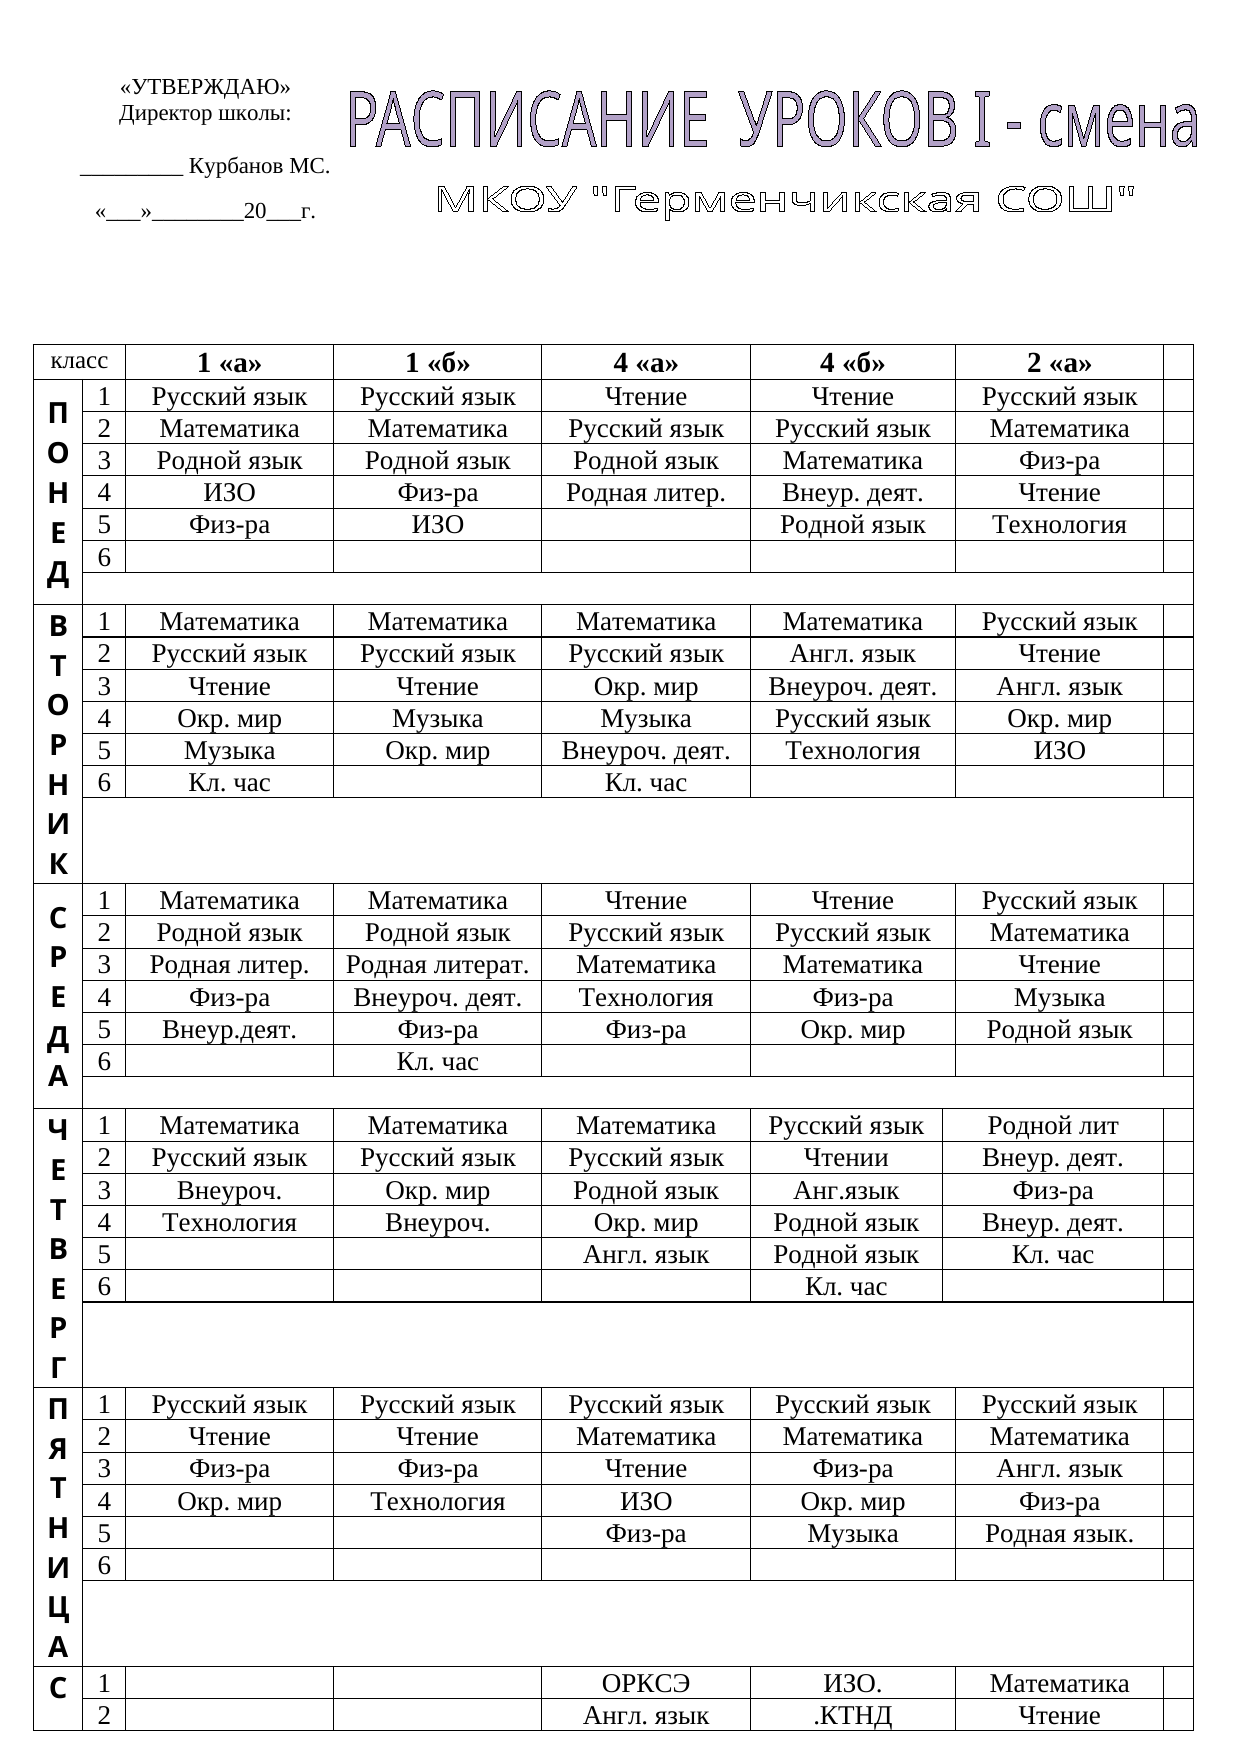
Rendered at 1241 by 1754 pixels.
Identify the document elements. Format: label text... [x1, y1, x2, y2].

table_cell Русский язык [751, 1388, 955, 1419]
table_cell Внеуроч. деят. [334, 981, 541, 1012]
table_cell Кл. час [751, 1270, 942, 1301]
table_cell Родной язык [542, 1174, 750, 1205]
table_cell [542, 541, 750, 572]
table_cell [1164, 1667, 1193, 1698]
table_cell Русский язык [956, 380, 1163, 411]
table_cell [1164, 981, 1193, 1012]
table_cell 1 [83, 884, 125, 915]
table_cell Математика [542, 949, 750, 979]
table_cell 4 [83, 476, 125, 508]
table_cell 5 [83, 1238, 125, 1269]
table_cell Русский язык [542, 1388, 750, 1419]
table_cell Родной язык [751, 1206, 942, 1237]
table_cell Математика [956, 1420, 1163, 1452]
table_cell Математика [334, 884, 541, 915]
table_cell [334, 541, 541, 572]
table_cell [1164, 444, 1193, 475]
table_cell Чтение [542, 1453, 750, 1484]
table_cell Математика [126, 884, 333, 915]
table_cell 2 [83, 412, 125, 443]
table_cell [1164, 916, 1193, 947]
table_cell Чтение [334, 670, 541, 701]
table_cell [334, 1699, 541, 1730]
table_cell Физ-ра [334, 1453, 541, 1484]
table_cell Русский язык [956, 1388, 1163, 1419]
table_cell Физ-ра [542, 1013, 750, 1044]
table_cell [1164, 1517, 1193, 1548]
table_cell Математика [751, 444, 955, 475]
table_cell [1164, 1485, 1193, 1516]
table_cell Внеур. деят. [943, 1142, 1163, 1173]
table_cell 2 [83, 1699, 125, 1730]
table_cell [1164, 1238, 1193, 1269]
table_cell Технология [751, 734, 955, 765]
table_cell Музыка [126, 734, 333, 765]
table_cell 5 [83, 1013, 125, 1044]
table_cell Математика [542, 1420, 750, 1452]
table_cell Технология [334, 1485, 541, 1516]
table_cell Чтение [126, 670, 333, 701]
table_cell Англ. язык [956, 1453, 1163, 1484]
table_cell 3 [83, 949, 125, 979]
table_cell [334, 1270, 541, 1301]
table_header 1 «а» [126, 345, 333, 379]
table_cell Чтение [956, 638, 1163, 668]
table_cell ИЗО. [751, 1667, 955, 1698]
table_cell [1164, 1388, 1193, 1419]
table_cell Технология [542, 981, 750, 1012]
table_cell Физ-ра [334, 1013, 541, 1044]
table_cell [1164, 1270, 1193, 1301]
table_cell Русский язык [126, 638, 333, 668]
table_cell Внеуроч. деят. [542, 734, 750, 765]
table_cell Русский язык [334, 638, 541, 668]
table_cell Русский язык [542, 1142, 750, 1173]
table_cell 6 [83, 1549, 125, 1580]
table_header [1164, 345, 1193, 379]
table_cell Внеур. деят. [751, 476, 955, 508]
table_cell ИЗО [956, 734, 1163, 765]
table_cell 3 [83, 1174, 125, 1205]
table_cell [334, 1667, 541, 1698]
table_cell Окр. мир [542, 1206, 750, 1237]
table_cell Физ-ра [334, 476, 541, 508]
table_cell Физ-ра [751, 1453, 955, 1484]
table_cell Окр. мир [126, 702, 333, 733]
table_cell Окр. мир [542, 670, 750, 701]
table_cell Кл. час [943, 1238, 1163, 1269]
table_cell Чтение [956, 949, 1163, 979]
table_cell [1164, 638, 1193, 668]
table_cell Окр. мир [751, 1485, 955, 1516]
table_cell 5 [83, 734, 125, 765]
table_cell Русский язык [751, 412, 955, 443]
table_cell Русский язык [542, 412, 750, 443]
table_cell Математика [126, 412, 333, 443]
table_cell Родной лит [943, 1109, 1163, 1141]
table_header 1 «б» [334, 345, 541, 379]
table_cell [1164, 884, 1193, 915]
table_cell 4 [83, 1206, 125, 1237]
table_cell Окр. мир [334, 734, 541, 765]
table_cell Русский язык [751, 1109, 942, 1141]
table_cell 5 [83, 1517, 125, 1548]
table_cell ИЗО [334, 509, 541, 540]
table_cell Русский язык [956, 884, 1163, 915]
table_cell Родная язык. [956, 1517, 1163, 1548]
table_cell [1164, 1420, 1193, 1452]
table_cell Физ-ра [542, 1517, 750, 1548]
table_cell Музыка [751, 1517, 955, 1548]
table_cell [334, 1238, 541, 1269]
table_cell Физ-ра [126, 509, 333, 540]
table_cell Математика [542, 605, 750, 636]
table_cell 6 [83, 766, 125, 797]
table_cell Кл. час [126, 766, 333, 797]
table_cell Математика [956, 1667, 1163, 1698]
table_cell Кл. час [334, 1045, 541, 1076]
table_cell [542, 1549, 750, 1580]
table_cell Кл. час [542, 766, 750, 797]
table_cell П Я Т Н И Ц А [34, 1388, 82, 1666]
table_cell [334, 1549, 541, 1580]
table_cell Русский язык [126, 1142, 333, 1173]
table_cell [126, 1238, 333, 1269]
table_cell 1 [83, 605, 125, 636]
table_cell Чтение [542, 380, 750, 411]
table_cell Математика [751, 1420, 955, 1452]
table_cell Русский язык [334, 380, 541, 411]
table_cell Математика [126, 1109, 333, 1141]
table_cell 3 [83, 444, 125, 475]
table_cell 6 [83, 541, 125, 572]
table_cell Математика [956, 412, 1163, 443]
table_cell Физ-ра [126, 981, 333, 1012]
table_cell 3 [83, 670, 125, 701]
table_cell [1164, 1453, 1193, 1484]
table_cell [1164, 949, 1193, 979]
table_cell С Р Е Д А [34, 884, 82, 1108]
table_cell 1 [83, 1109, 125, 1141]
table_cell [1164, 1109, 1193, 1141]
table_cell 4 [83, 1485, 125, 1516]
table_cell [956, 1549, 1163, 1580]
table_cell [1164, 1174, 1193, 1205]
table_cell [83, 1077, 1193, 1108]
table_cell Родная литерат. [334, 949, 541, 979]
table_cell Родной язык [751, 1238, 942, 1269]
table_cell [1164, 1549, 1193, 1580]
table_cell Технология [126, 1206, 333, 1237]
table_cell ИЗО [542, 1485, 750, 1516]
table_cell Родной язык [334, 444, 541, 475]
table_cell В Т О Р Н И К [34, 605, 82, 883]
table_cell [1164, 1045, 1193, 1076]
table_cell Физ-ра [751, 981, 955, 1012]
table_cell Физ-ра [956, 444, 1163, 475]
table_cell Родной язык [956, 1013, 1163, 1044]
table_cell Математика [956, 916, 1163, 947]
table_cell Англ. язык [542, 1699, 750, 1730]
table_cell [334, 1517, 541, 1548]
table_cell [1164, 1699, 1193, 1730]
table_cell [542, 1045, 750, 1076]
table_cell [1164, 380, 1193, 411]
table_cell Чтение [126, 1420, 333, 1452]
table_cell [126, 1667, 333, 1698]
table_cell [542, 1270, 750, 1301]
table_header класс [34, 345, 125, 379]
table_cell Родной язык [334, 916, 541, 947]
table_cell [956, 766, 1163, 797]
table_cell [1164, 476, 1193, 508]
table_cell Русский язык [126, 1388, 333, 1419]
table_cell Математика [126, 605, 333, 636]
table_cell Ч Е Т В Е Р Г [34, 1109, 82, 1387]
table_cell Родной язык [126, 444, 333, 475]
table_cell 1 [83, 1667, 125, 1698]
table_cell [126, 1549, 333, 1580]
table_cell 1 [83, 1388, 125, 1419]
table_cell Русский язык [542, 916, 750, 947]
table_cell Чтение [542, 884, 750, 915]
table_cell Русский язык [751, 916, 955, 947]
table_cell 4 [83, 981, 125, 1012]
table_header 2 «а» [956, 345, 1163, 379]
table_header 4 «б» [751, 345, 955, 379]
table_cell 2 [83, 1142, 125, 1173]
table_header 4 «а» [542, 345, 750, 379]
table_cell [1164, 702, 1193, 733]
table_cell Англ. язык [956, 670, 1163, 701]
table_cell .КТНД [751, 1699, 955, 1730]
table_cell Окр. мир [751, 1013, 955, 1044]
table_cell Математика [334, 605, 541, 636]
table_cell Англ. язык [542, 1238, 750, 1269]
table_cell [126, 541, 333, 572]
table_cell Окр. мир [126, 1485, 333, 1516]
table_cell Внеур.деят. [126, 1013, 333, 1044]
table_cell Музыка [542, 702, 750, 733]
table_cell [1164, 766, 1193, 797]
table_cell Музыка [956, 981, 1163, 1012]
table_cell Чтение [334, 1420, 541, 1452]
table_cell Технология [956, 509, 1163, 540]
table_cell 2 [83, 638, 125, 668]
table_cell Окр. мир [334, 1174, 541, 1205]
table_cell Физ-ра [956, 1485, 1163, 1516]
table_cell [751, 766, 955, 797]
table_cell Русский язык [542, 638, 750, 668]
table_cell 5 [83, 509, 125, 540]
table_cell [83, 798, 1193, 883]
table_cell [943, 1270, 1163, 1301]
table_cell [751, 1045, 955, 1076]
table_cell [1164, 1142, 1193, 1173]
table_cell [751, 1549, 955, 1580]
table_cell [126, 1270, 333, 1301]
table_cell [1164, 670, 1193, 701]
table_cell [1164, 509, 1193, 540]
table_cell [1164, 605, 1193, 636]
table_cell Внеуроч. деят. [751, 670, 955, 701]
table_cell [751, 541, 955, 572]
table_cell Чтение [751, 380, 955, 411]
table_cell Математика [751, 605, 955, 636]
table_cell Родная литер. [542, 476, 750, 508]
table_cell ИЗО [126, 476, 333, 508]
table_cell Русский язык [956, 605, 1163, 636]
table_cell Физ-ра [126, 1453, 333, 1484]
table_cell Русский язык [751, 702, 955, 733]
table_cell [126, 1699, 333, 1730]
table_cell Окр. мир [956, 702, 1163, 733]
table_cell [83, 1581, 1193, 1666]
table_cell Русский язык [334, 1388, 541, 1419]
table_cell Чтение [956, 1699, 1163, 1730]
table_cell 6 [83, 1045, 125, 1076]
table_cell [83, 1303, 1193, 1387]
table_cell 3 [83, 1453, 125, 1484]
table_cell [542, 509, 750, 540]
table_cell Родной язык [751, 509, 955, 540]
table_cell [956, 541, 1163, 572]
table_cell 4 [83, 702, 125, 733]
table_cell Чтение [956, 476, 1163, 508]
table_cell Чтении [751, 1142, 942, 1173]
table_cell Русский язык [334, 1142, 541, 1173]
table_cell ОРКСЭ [542, 1667, 750, 1698]
table_cell [126, 1045, 333, 1076]
table_cell Математика [751, 949, 955, 979]
table_cell 6 [83, 1270, 125, 1301]
table_cell Внеур. деят. [943, 1206, 1163, 1237]
table_cell П О Н Е Д [34, 380, 82, 604]
table_cell Чтение [751, 884, 955, 915]
table_cell Музыка [334, 702, 541, 733]
table_cell [83, 573, 1193, 604]
table_cell Математика [334, 412, 541, 443]
table_cell Русский язык [126, 380, 333, 411]
table_cell [1164, 1206, 1193, 1237]
table_cell 2 [83, 916, 125, 947]
table_cell Математика [542, 1109, 750, 1141]
table_cell [1164, 541, 1193, 572]
table_cell Родной язык [126, 916, 333, 947]
table_cell Внеуроч. [334, 1206, 541, 1237]
table_cell [126, 1517, 333, 1548]
table_cell [1164, 412, 1193, 443]
table_cell [1164, 1013, 1193, 1044]
table_cell 1 [83, 380, 125, 411]
table_cell Родная литер. [126, 949, 333, 979]
table_cell [334, 766, 541, 797]
table_cell [1164, 734, 1193, 765]
table_cell Математика [334, 1109, 541, 1141]
table_cell Родной язык [542, 444, 750, 475]
table_cell Внеуроч. [126, 1174, 333, 1205]
table_cell C У Б Б О Т А [34, 1667, 82, 1730]
table_cell Физ-ра [943, 1174, 1163, 1205]
table_cell Анг.язык [751, 1174, 942, 1205]
table_cell 2 [83, 1420, 125, 1452]
table_cell [956, 1045, 1163, 1076]
table_cell Англ. язык [751, 638, 955, 668]
